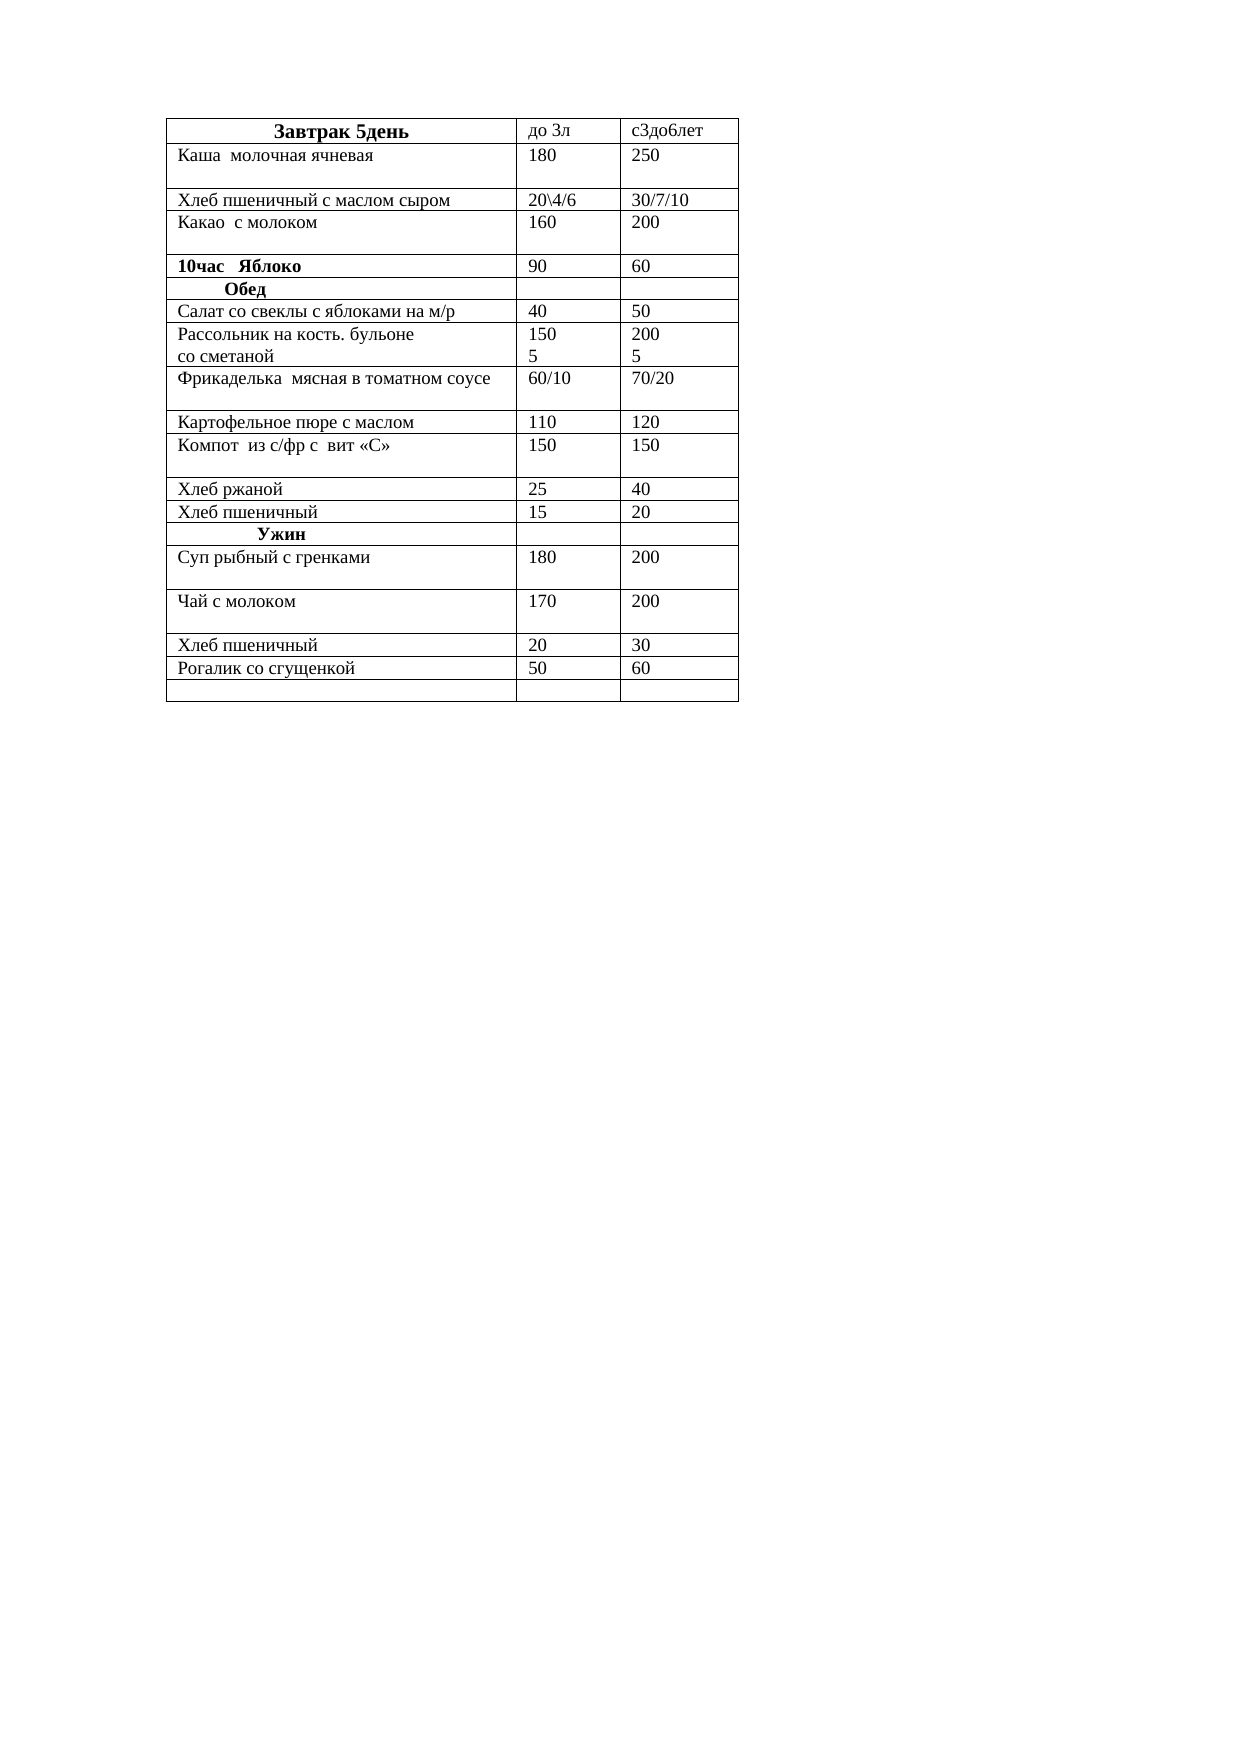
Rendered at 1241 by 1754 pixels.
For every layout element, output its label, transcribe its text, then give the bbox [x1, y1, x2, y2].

table_cell [517, 278, 620, 299]
table_cell [621, 680, 738, 701]
table_cell 50 [517, 657, 620, 678]
table_cell 170 [517, 590, 620, 633]
table_cell [517, 523, 620, 545]
table_cell 160 [517, 211, 620, 254]
table_cell 180 [517, 546, 620, 589]
table_cell 90 [517, 255, 620, 277]
table_cell 200 [621, 590, 738, 633]
table_cell 20 [621, 501, 738, 522]
table_cell 40 [621, 478, 738, 500]
table_cell Компот из с/фр с вит «С» [167, 434, 516, 477]
table_cell Обед [167, 278, 516, 299]
table_cell Картофельное пюре с маслом [167, 411, 516, 433]
table_header до 3л [517, 119, 620, 143]
table_cell 180 [517, 144, 620, 187]
table_cell 70/20 [621, 367, 738, 410]
table_cell 20 [517, 634, 620, 656]
table_cell 150 5 [517, 323, 620, 366]
table_cell Суп рыбный с гренками [167, 546, 516, 589]
table_cell 20\4/6 [517, 189, 620, 210]
table_cell Хлеб пшеничный [167, 634, 516, 656]
table_header с3до6лет [621, 119, 738, 143]
table_cell 40 [517, 300, 620, 322]
table_cell [167, 680, 516, 701]
table_header Завтрак 5день [167, 119, 516, 143]
table_cell 60 [621, 255, 738, 277]
table_cell 25 [517, 478, 620, 500]
table_cell 50 [621, 300, 738, 322]
table_cell Каша молочная ячневая [167, 144, 516, 187]
table_cell 200 [621, 211, 738, 254]
table_cell 250 [621, 144, 738, 187]
table_cell 10час Яблоко [167, 255, 516, 277]
table_cell 200 [621, 546, 738, 589]
table_cell 200 5 [621, 323, 738, 366]
table_cell Салат со свеклы с яблоками на м/р [167, 300, 516, 322]
table_cell Хлеб пшеничный с маслом сыром [167, 189, 516, 210]
table_cell 60/10 [517, 367, 620, 410]
table_cell Чай с молоком [167, 590, 516, 633]
table_cell 120 [621, 411, 738, 433]
table_cell 15 [517, 501, 620, 522]
table_cell Рассольник на кость. бульоне со сметаной [167, 323, 516, 366]
table_cell 110 [517, 411, 620, 433]
table_cell [621, 278, 738, 299]
table_cell [621, 523, 738, 545]
table_cell 30/7/10 [621, 189, 738, 210]
table_cell 60 [621, 657, 738, 678]
table_cell Какао с молоком [167, 211, 516, 254]
table_cell 150 [517, 434, 620, 477]
table_cell Хлеб ржаной [167, 478, 516, 500]
table_cell 30 [621, 634, 738, 656]
table_cell Ужин [167, 523, 516, 545]
table_cell Фрикаделька мясная в томатном соусе [167, 367, 516, 410]
table_cell Хлеб пшеничный [167, 501, 516, 522]
table_cell 150 [621, 434, 738, 477]
table_cell [517, 680, 620, 701]
table_cell Рогалик со сгущенкой [167, 657, 516, 678]
